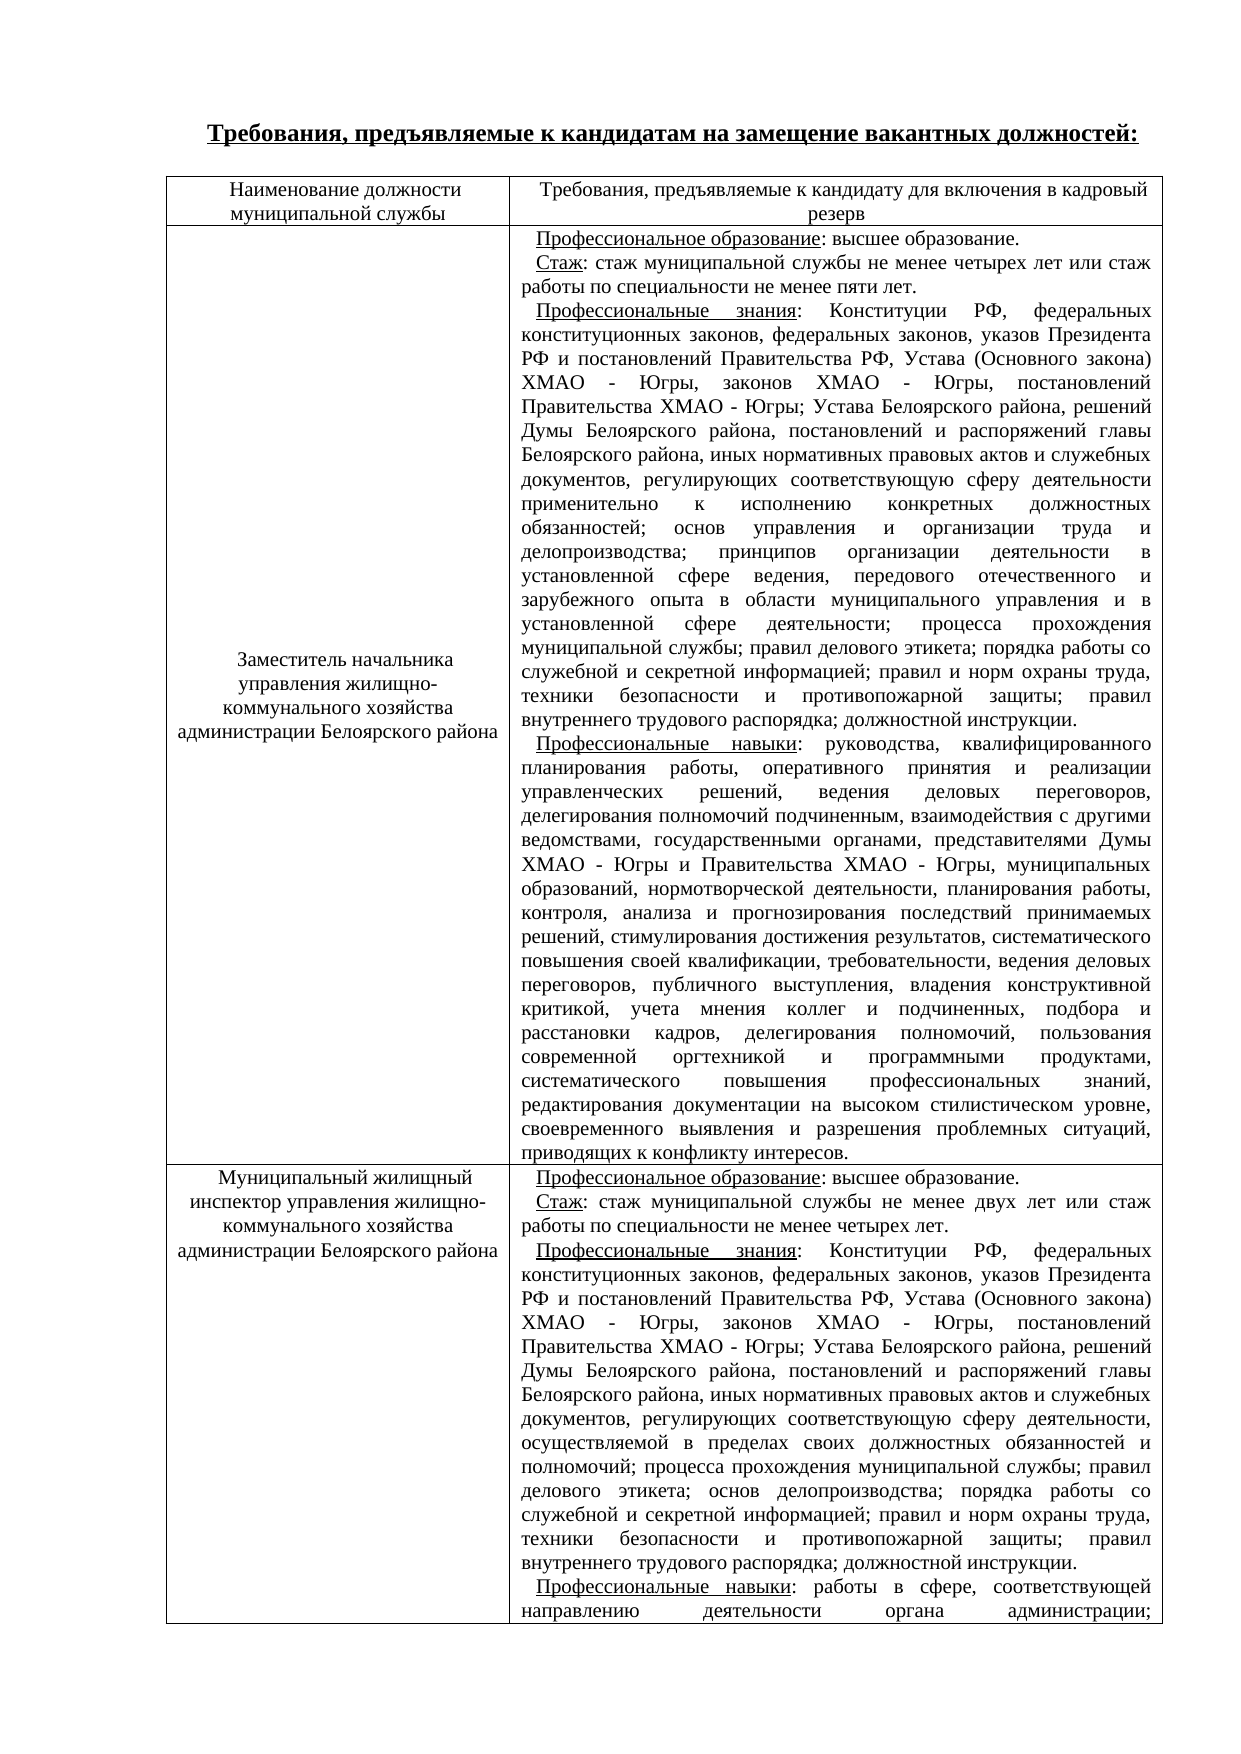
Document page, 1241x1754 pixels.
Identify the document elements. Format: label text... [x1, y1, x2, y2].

table_header Требования, предъявляемые к кандидату для включения в кадровый резерв [510, 177, 1162, 225]
text Требования, предъявляемые к кандидатам на замещение вакантных должностей: [177, 118, 1152, 147]
table_cell Заместитель начальника управления жилищно-коммунального хозяйства администрации Белоярского района [167, 226, 509, 1164]
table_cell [167, 1165, 509, 1622]
table_header Наименование должности муниципальной службы [167, 177, 509, 225]
table_cell Профессиональное образование: высшее образование. Стаж: стаж муниципальной службы не менее четырех лет или стаж работы по специальности не менее пяти лет. Профессиональные знания: Конституции РФ, федеральных конституционных законов, федеральных законов, указов Президента РФ и постановлений Правительства РФ, Устава (Основного закона) ХМАО - Югры, законов ХМАО - Югры, постановлений Правительства ХМАО - Югры; Устава Белоярского района, решений Думы Белоярского района, постановлений и распоряжений главы Белоярского района, иных нормативных правовых актов и служебных документов, регулирующих соответствующую сферу деятельности применительно к исполнению конкретных должностных обязанностей; основ управления и организации труда и делопроизводства; принципов организации деятельности в установленной сфере ведения, передового отечественного и зарубежного опыта в области муниципального управления и в установленной сфере деятельности; процесса прохождения муниципальной службы; правил делового этикета; порядка работы со служебной и секретной информацией; правил и норм охраны труда, техники безопасности и противопожарной защиты; правил внутреннего трудового распорядка; должностной инструкции. Профессиональные навыки: руководства, квалифицированного планирования работы, оперативного принятия и реализации управленческих решений, ведения деловых переговоров, делегирования полномочий подчиненным, взаимодействия с другими ведомствами, государственными органами, представителями Думы ХМАО - Югры и Правительства ХМАО - Югры, муниципальных образований, нормотворческой деятельности, планирования работы, контроля, анализа и прогнозирования последствий принимаемых решений, стимулирования достижения результатов, систематического повышения своей квалификации, требовательности, ведения деловых переговоров, публичного выступления, владения конструктивной критикой, учета мнения коллег и подчиненных, подбора и расстановки кадров, делегирования полномочий, пользования современной оргтехникой и программными продуктами, систематического повышения профессиональных знаний, редактирования документации на высоком стилистическом уровне, своевременного выявления и разрешения проблемных ситуаций, приводящих к конфликту интересов. [510, 226, 1162, 1164]
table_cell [510, 1165, 1162, 1622]
